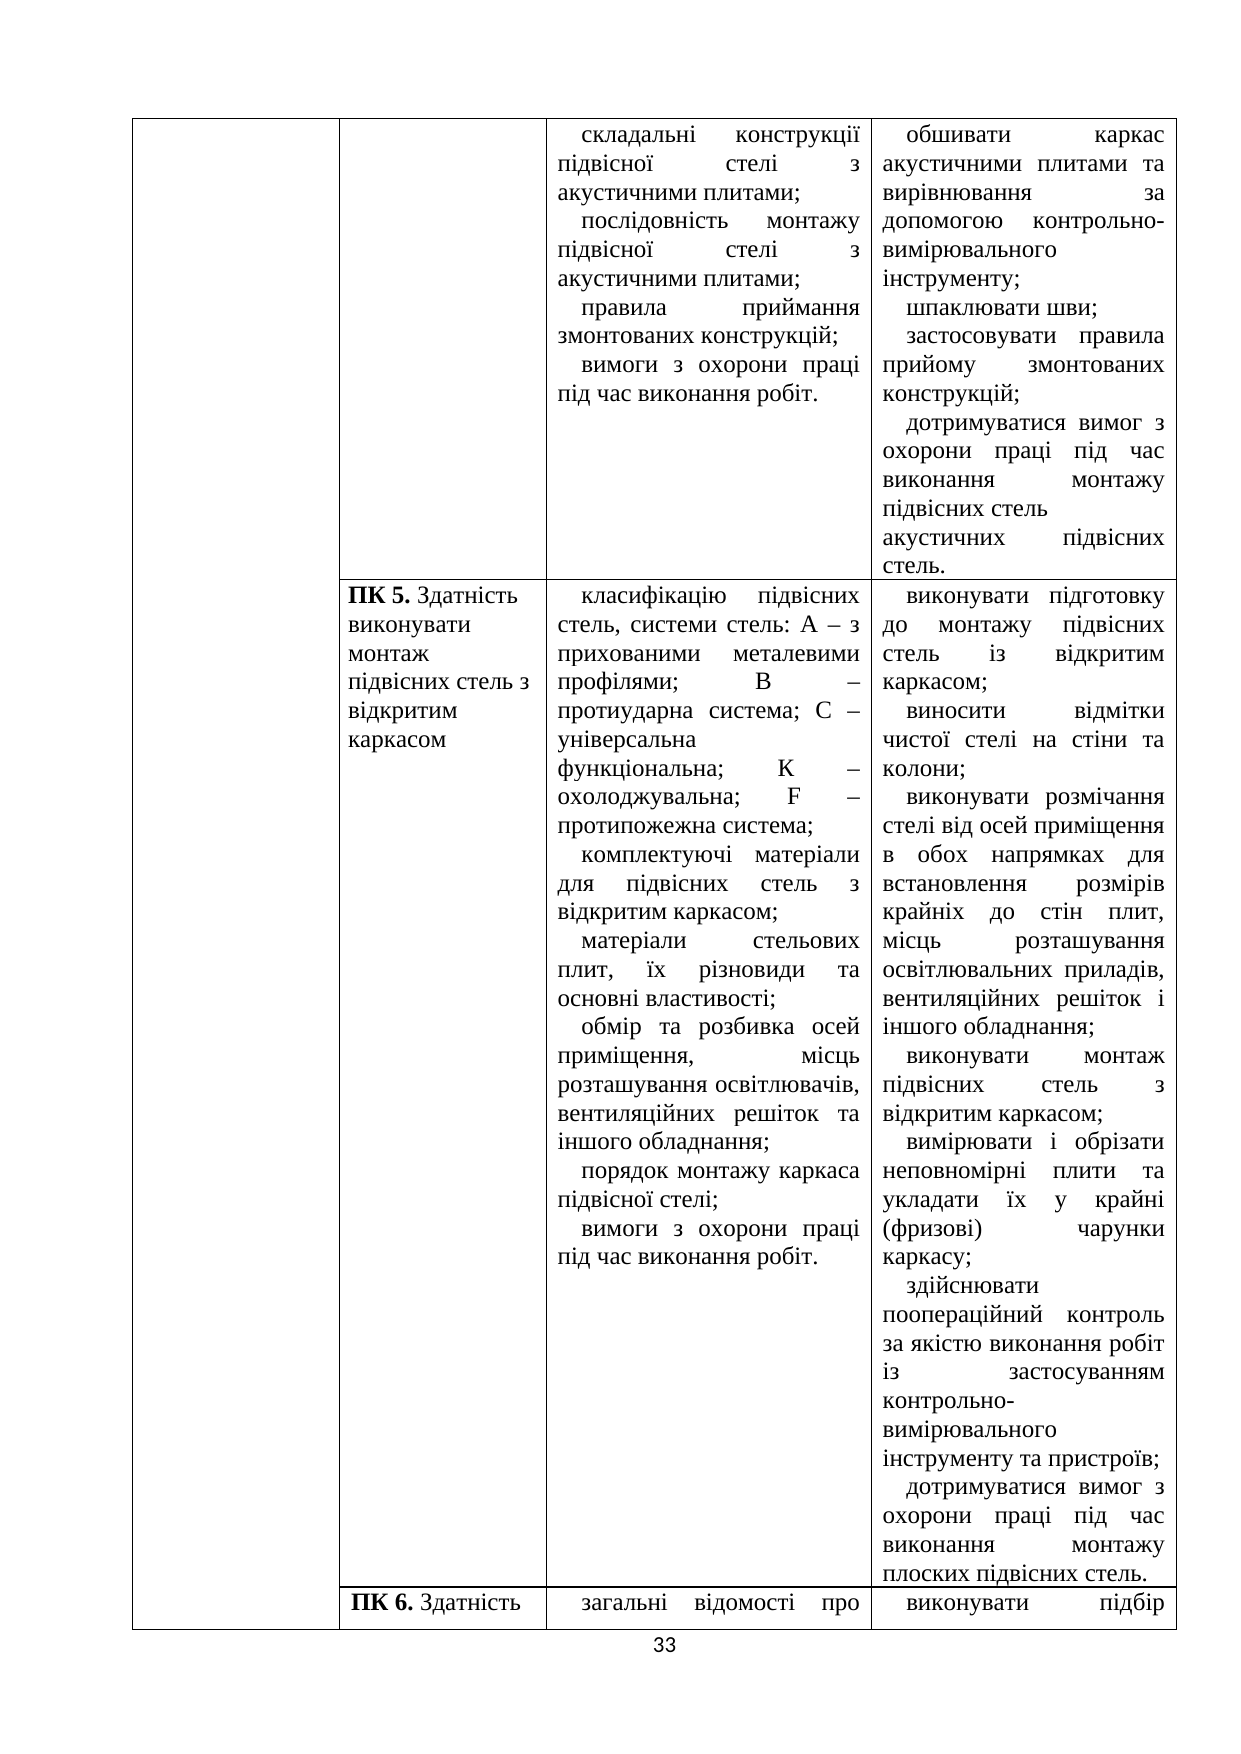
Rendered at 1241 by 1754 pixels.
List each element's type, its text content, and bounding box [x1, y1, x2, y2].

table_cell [340, 1588, 546, 1629]
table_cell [872, 119, 1176, 579]
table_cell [547, 119, 871, 579]
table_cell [340, 119, 546, 579]
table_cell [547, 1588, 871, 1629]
table_cell класифікацію підвісних стель, системи стель: А – з прихованими металевими профілями; В – протиударна система; С – універсальна функціональна; К –охолоджувальна; F – протипожежна система; комплектуючі матеріали для підвісних стель з відкритим каркасом; матеріали стельових плит, їх різновиди та основні властивості; обмір та розбивка осей приміщення, місць розташування освітлювачів, вентиляційних решіток та іншого обладнання; порядок монтажу каркаса підвісної стелі; вимоги з охорони праці під час виконання робіт. [547, 580, 871, 1586]
table_cell ПК 5. Здатність виконувати монтаж підвісних стель з відкритим каркасом [340, 580, 546, 1586]
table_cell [872, 1588, 1176, 1629]
table_cell виконувати підготовку до монтажу підвісних стель із відкритим каркасом; виносити відмітки чистої стелі на стіни та колони; виконувати розмічання стелі від осей приміщення в обох напрямках для встановлення розмірів крайніх до стін плит, місць розташування освітлювальних приладів, вентиляційних решіток і іншого обладнання; виконувати монтаж підвісних стель з відкритим каркасом; вимірювати і обрізати неповномірні плити та укладати їх у крайні (фризові) чарунки каркасу; здійснювати поопераційний контроль за якістю виконання робіт із застосуванням контрольно-вимірювального інструменту та пристроїв; дотримуватися вимог з охорони праці під час виконання монтажу плоских підвісних стель. [872, 580, 1176, 1586]
